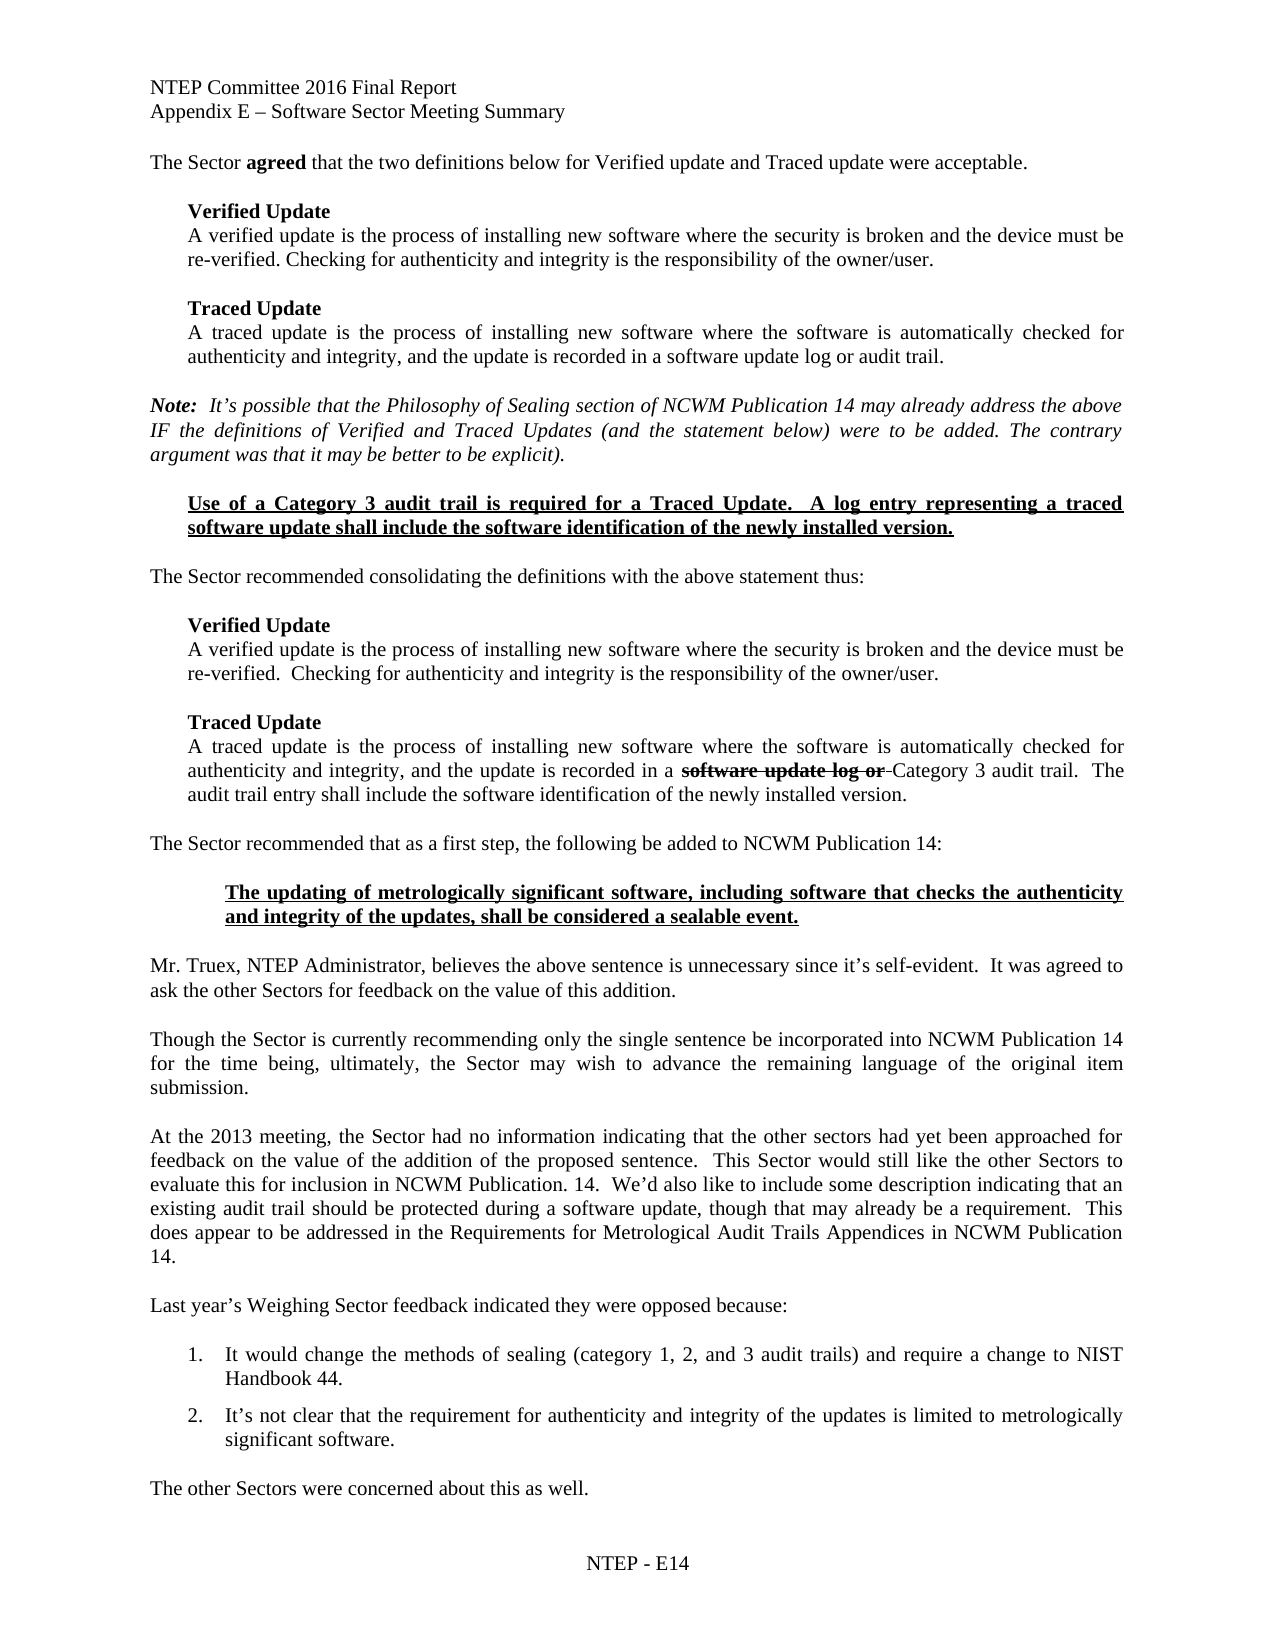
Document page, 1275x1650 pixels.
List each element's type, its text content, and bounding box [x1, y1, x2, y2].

text The Sector recommended that as a first step, the following be added to NCWM Publication 14: [150, 831, 1125, 855]
text Traced Update [187, 296, 1125, 320]
text Last year’s Weighing Sector feedback indicated they were opposed because: [150, 1293, 1125, 1317]
text A verified update is the process of installing new software where the security is broken and the device must be re-verified. Checking for authenticity and integrity is the responsibility of the owner/user. [187, 637, 1125, 685]
text A verified update is the process of installing new software where the security is broken and the device must be re-verified. Checking for authenticity and integrity is the responsibility of the owner/user. [187, 223, 1125, 271]
text Use of a Category 3 audit trail is required for a Traced Update. A log entry representing a traced software update shall include the software identification of the newly installed version. [187, 491, 1125, 539]
text Verified Update [187, 613, 1125, 637]
text The updating of metrologically significant software, including software that checks the authenticity and integrity of the updates, shall be considered a sealable event. [225, 880, 1125, 928]
text Note: It’s possible that the Philosophy of Sealing section of NCWM Publication 14 may already address the above IF the definitions of Verified and Traced Updates (and the statement below) were to be added. The contrary argument was that it may be better to be explicit). [150, 393, 1125, 466]
text Traced Update [187, 710, 1125, 734]
text Though the Sector is currently recommending only the single sentence be incorporated into NCWM Publication 14 for the time being, ultimately, the Sector may wish to advance the remaining language of the original item submission. [150, 1027, 1125, 1099]
text Verified Update [187, 199, 1125, 223]
text A traced update is the process of installing new software where the software is automatically checked for authenticity and integrity, and the update is recorded in a software update log or Category 3 audit trail. The audit trail entry shall include the software identification of the newly installed version. [187, 734, 1125, 806]
text A traced update is the process of installing new software where the software is automatically checked for authenticity and integrity, and the update is recorded in a software update log or audit trail. [187, 320, 1125, 368]
text The other Sectors were concerned about this as well. [150, 1476, 1125, 1500]
text The Sector agreed that the two definitions below for Verified update and Traced update were acceptable. [150, 150, 1125, 174]
text Mr. Truex, NTEP Administrator, believes the above sentence is unnecessary since it’s self-evident. It was agreed to ask the other Sectors for feedback on the value of this addition. [150, 953, 1125, 1002]
list It would change the methods of sealing (category 1, 2, and 3 audit trails) and require a change to NIST Handbook 44. [187, 1342, 1125, 1390]
list It’s not clear that the requirement for authenticity and integrity of the updates is limited to metrologically significant software. [187, 1403, 1125, 1451]
text At the 2013 meeting, the Sector had no information indicating that the other sectors had yet been approached for feedback on the value of the addition of the proposed sentence. This Sector would still like the other Sectors to evaluate this for inclusion in NCWM Publication. 14. We’d also like to include some description indicating that an existing audit trail should be protected during a software update, though that may already be a requirement. This does appear to be addressed in the Requirements for Metrological Audit Trails Appendices in NCWM Publication 14. [150, 1124, 1125, 1268]
text The Sector recommended consolidating the definitions with the above statement thus: [150, 564, 1125, 588]
